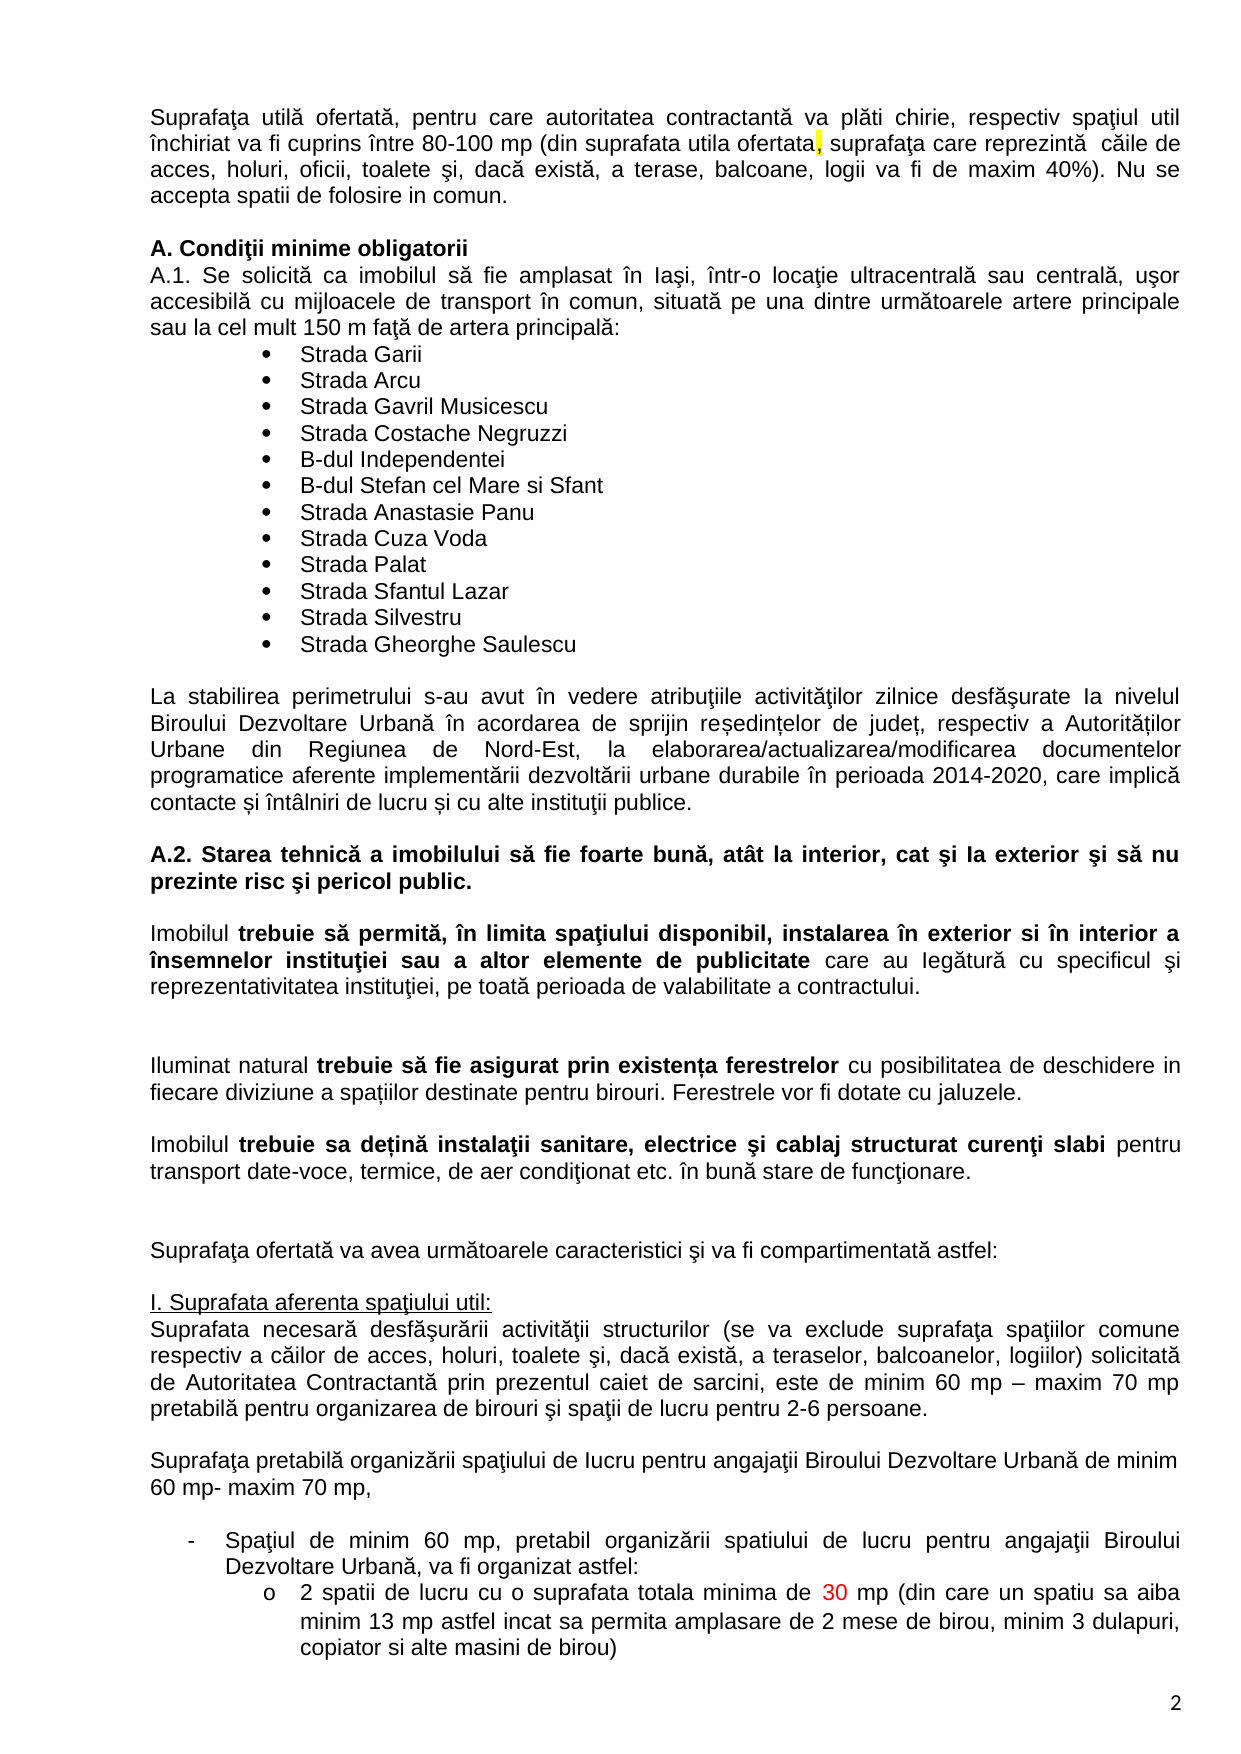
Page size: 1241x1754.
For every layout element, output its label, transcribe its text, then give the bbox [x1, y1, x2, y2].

list Strada Gheorghe Saulescu [262, 631, 1181, 657]
list Strada Cuza Voda [262, 525, 1181, 551]
text Imobilul trebuie să permită, în limita spaţiului disponibil, instalarea în exterior si în interior a însemnelor instituţiei sau a altor elemente de publicitate care au Iegătură cu specificul şi reprezentativitatea instituţiei, pe toată perioada de valabilitate a contractului. [150, 920, 1181, 999]
text Imobilul trebuie sa dețină instalaţii sanitare, electrice şi cablaj structurat curenţi slabi pentru transport date-voce, termice, de aer condiţionat etc. în bună stare de funcţionare. [150, 1131, 1181, 1184]
list Strada Gavril Musicescu [262, 393, 1181, 420]
list Strada Arcu [262, 367, 1181, 393]
text Iluminat natural trebuie să fie asigurat prin existența ferestrelor cu posibilitatea de deschidere in fiecare diviziune a spațiilor destinate pentru birouri. Ferestrele vor fi dotate cu jaluzele. [150, 1052, 1181, 1105]
list Strada Costache Negruzzi [262, 420, 1181, 446]
text A.1. Se solicită ca imobilul să fie amplasat în Iaşi, într-o locaţie ultracentrală sau centrală, uşor accesibilă cu mijloacele de transport în comun, situată pe una dintre următoarele artere principale sau la cel mult 150 m faţă de artera principală: [150, 262, 1181, 341]
text A.2. Starea tehnică a imobilului să fie foarte bună, atât la interior, cat şi Ia exterior şi să nu prezinte risc şi pericol public. [150, 841, 1181, 894]
text A. Condiţii minime obligatorii [150, 235, 1181, 262]
text La stabilirea perimetrului s-au avut în vedere atribuţiile activităţilor zilnice desfăşurate Ia nivelul Biroului Dezvoltare Urbană în acordarea de sprijin reședințelor de județ, respectiv a Autorităților Urbane din Regiunea de Nord-Est, la elaborarea/actualizarea/modificarea documentelor programatice aferente implementării dezvoltării urbane durabile în perioada 2014-2020, care implică contacte și întâlniri de lucru și cu alte instituţii publice. [150, 683, 1181, 815]
list Strada Garii [262, 341, 1181, 367]
text Suprafata necesară desfăşurării activităţii structurilor (se va exclude suprafaţa spaţiilor comune respectiv a căilor de acces, holuri, toalete şi, dacă există, a teraselor, balcoanelor, logiilor) solicitată de Autoritatea Contractantă prin prezentul caiet de sarcini, este de minim 60 mp – maxim 70 mp pretabilă pentru organizarea de birouri şi spaţii de lucru pentru 2-6 persoane. [150, 1316, 1181, 1421]
list B-dul Stefan cel Mare si Sfant [262, 472, 1181, 499]
text Suprafaţa ofertată va avea următoarele caracteristici şi va fi compartimentată astfel: [150, 1237, 1181, 1263]
list Strada Sfantul Lazar [262, 578, 1181, 604]
list Spaţiul de minim 60 mp, pretabil organizării spatiului de lucru pentru angajaţii Biroului Dezvoltare Urbană, va fi organizat astfel: [187, 1527, 1181, 1579]
list B-dul Independentei [262, 446, 1181, 472]
list 2 spatii de lucru cu o suprafata totala minima de 30 mp (din care un spatiu sa aiba minim 13 mp astfel incat sa permita amplasare de 2 mese de birou, minim 3 dulapuri, copiator si alte masini de birou) [262, 1579, 1181, 1660]
list Strada Anastasie Panu [262, 499, 1181, 525]
text Suprafaţa utilă ofertată, pentru care autoritatea contractantă va plăti chirie, respectiv spaţiul util închiriat va fi cuprins între 80-100 mp (din suprafata utila ofertata, suprafaţa care reprezintă căile de acces, holuri, oficii, toalete şi, dacă există, a terase, balcoane, logii va fi de maxim 40%). Nu se accepta spatii de folosire in comun. [150, 103, 1181, 209]
text Suprafaţa pretabilă organizării spaţiului de Iucru pentru angajaţii Biroului Dezvoltare Urbană de minim 60 mp- maxim 70 mp, [150, 1447, 1181, 1500]
list Strada Palat [262, 551, 1181, 578]
text I. Suprafata aferenta spaţiului util: [150, 1289, 1181, 1316]
list Strada Silvestru [262, 604, 1181, 631]
